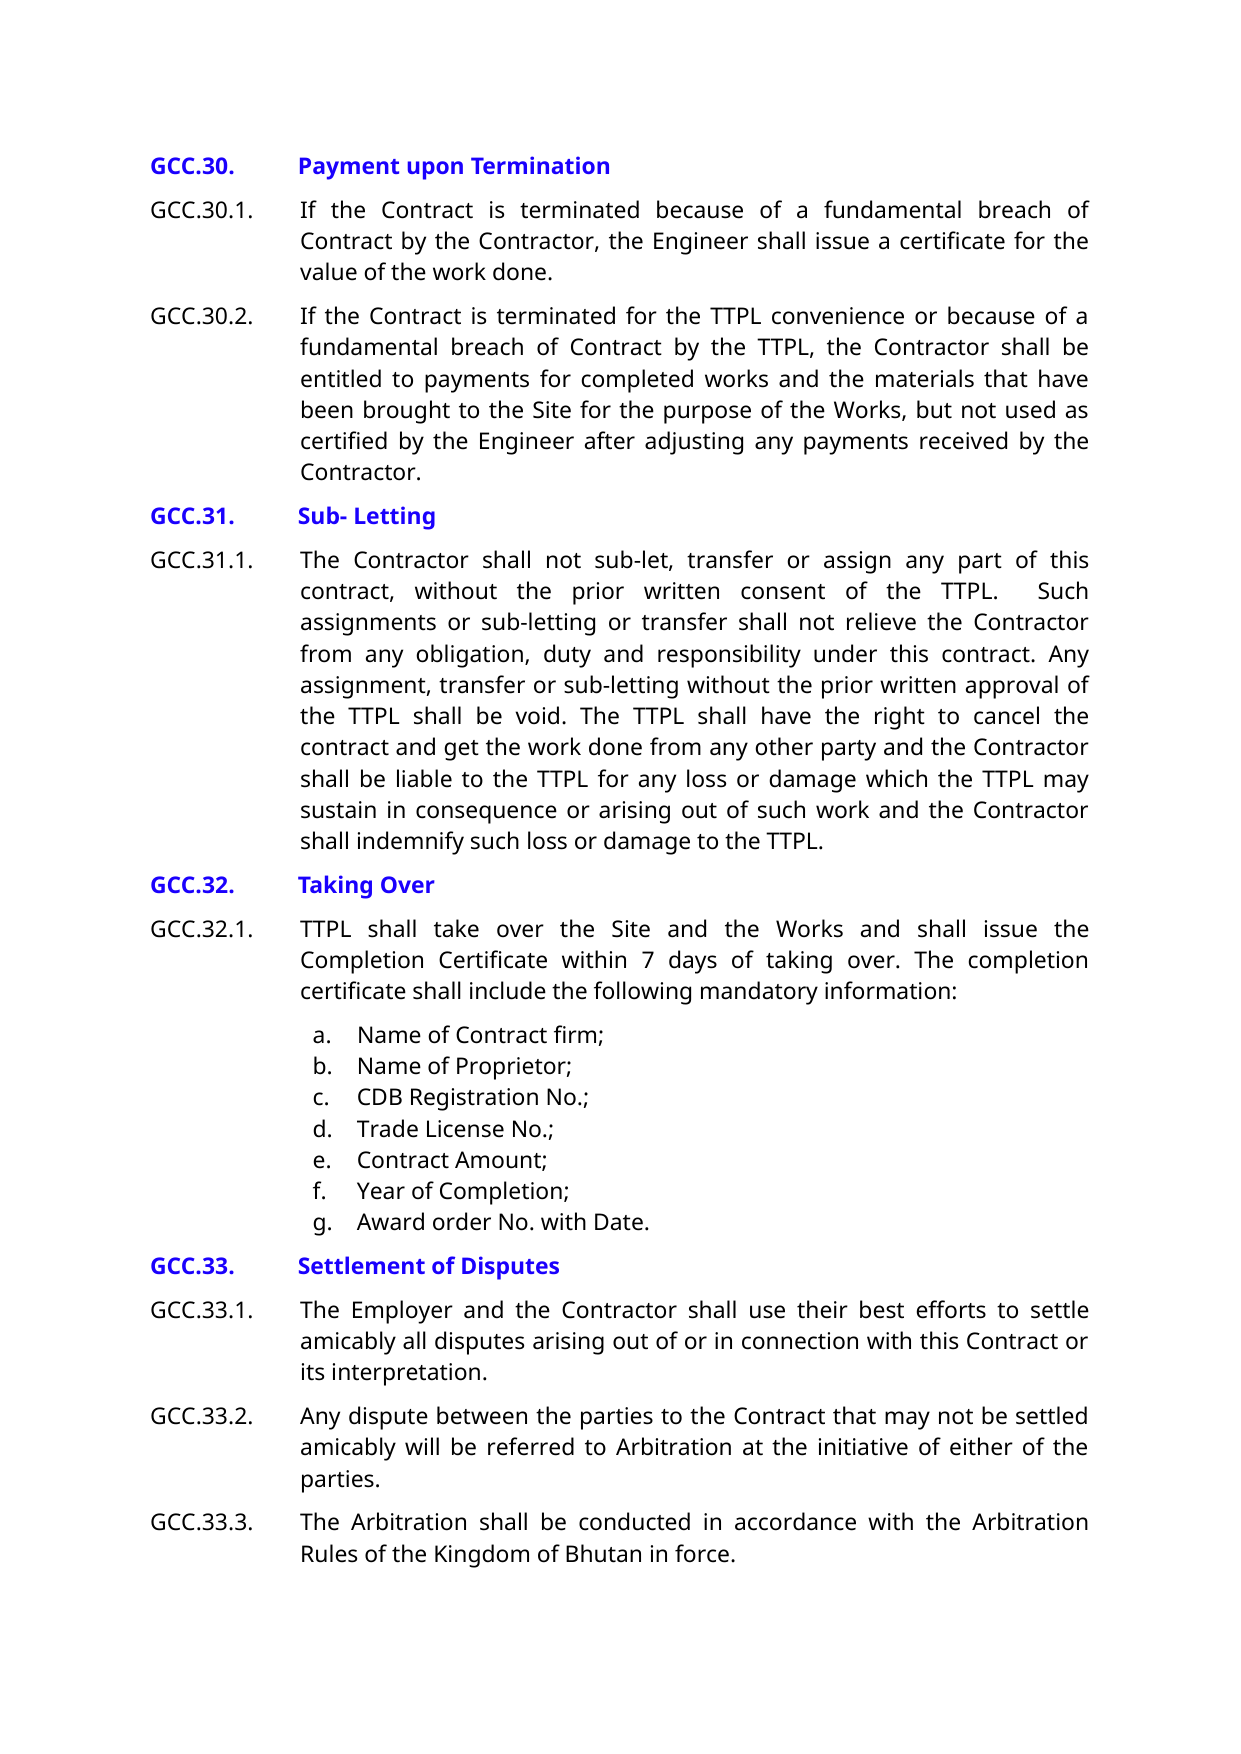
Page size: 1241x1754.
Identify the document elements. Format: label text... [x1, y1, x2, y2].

list Year of Completion; [312, 1175, 1090, 1206]
list If the Contract is terminated for the TTPL convenience or because of a fundamental breach of Contract by the TTPL, the Contractor shall be entitled to payments for completed works and the materials that have been brought to the Site for the purpose of the Works, but not used as certified by the Engineer after adjusting any payments received by the Contractor. [150, 300, 1090, 487]
list Trade License No.; [312, 1112, 1090, 1144]
list TTPL shall take over the Site and the Works and shall issue the Completion Certificate within 7 days of taking over. The completion certificate shall include the following mandatory information: [150, 912, 1090, 1006]
list Name of Contract firm; [312, 1019, 1090, 1050]
subtitle Sub- Letting [150, 500, 1090, 531]
list If the Contract is terminated because of a fundamental breach of Contract by the Contractor, the Engineer shall issue a certificate for the value of the work done. [150, 194, 1090, 287]
list CDB Registration No.; [312, 1081, 1090, 1112]
list The Contractor shall not sub-let, transfer or assign any part of this contract, without the prior written consent of the TTPL. Such assignments or sub-letting or transfer shall not relieve the Contractor from any obligation, duty and responsibility under this contract. Any assignment, transfer or sub-letting without the prior written approval of the TTPL shall be void. The TTPL shall have the right to cancel the contract and get the work done from any other party and the Contractor shall be liable to the TTPL for any loss or damage which the TTPL may sustain in consequence or arising out of such work and the Contractor shall indemnify such loss or damage to the TTPL. [150, 544, 1090, 856]
subtitle Settlement of Disputes [150, 1250, 1090, 1281]
list Award order No. with Date. [312, 1206, 1090, 1237]
list The Employer and the Contractor shall use their best efforts to settle amicably all disputes arising out of or in connection with this Contract or its interpretation. [150, 1294, 1090, 1387]
list Name of Proprietor; [312, 1050, 1090, 1081]
list Contract Amount; [312, 1144, 1090, 1175]
list The Arbitration shall be conducted in accordance with the Arbitration Rules of the Kingdom of Bhutan in force. [150, 1506, 1090, 1569]
list Any dispute between the parties to the Contract that may not be settled amicably will be referred to Arbitration at the initiative of either of the parties. [150, 1400, 1090, 1494]
subtitle Payment upon Termination [150, 150, 1090, 181]
subtitle Taking Over [150, 869, 1090, 900]
